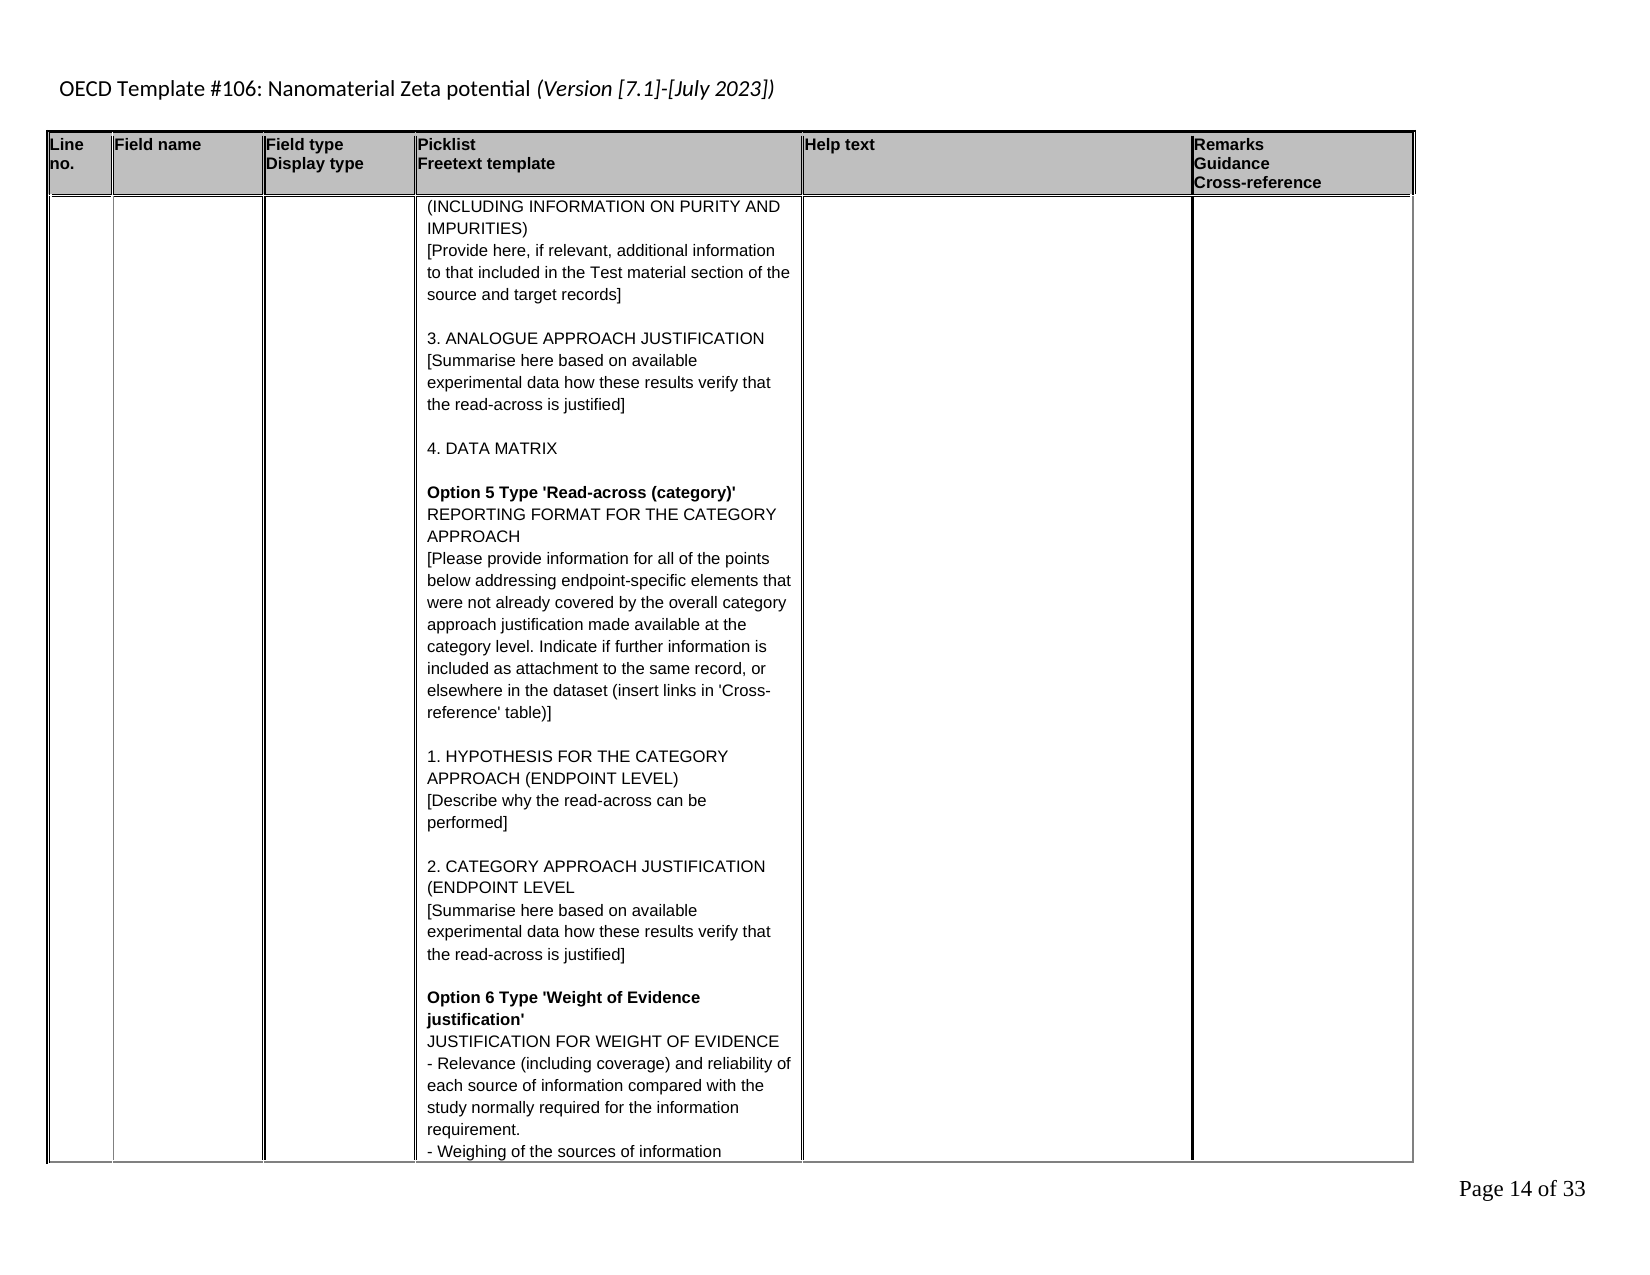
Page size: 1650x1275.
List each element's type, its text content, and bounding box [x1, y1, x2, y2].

table_header Field type Display type [264, 133, 416, 194]
table_header Remarks Guidance Cross-reference [1192, 133, 1412, 194]
table_header Field name [113, 132, 264, 194]
table_cell [48, 194, 112, 1161]
table_cell Text template Display: Basic [264, 197, 416, 1161]
table_header Line no. [50, 133, 112, 194]
table_header Picklist Freetext template [416, 133, 803, 194]
table_cell Justification for type of information [113, 194, 264, 1161]
table_cell [1192, 194, 1414, 1161]
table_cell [803, 197, 1192, 1161]
table_header Help text [803, 133, 1192, 194]
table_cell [416, 197, 803, 1161]
